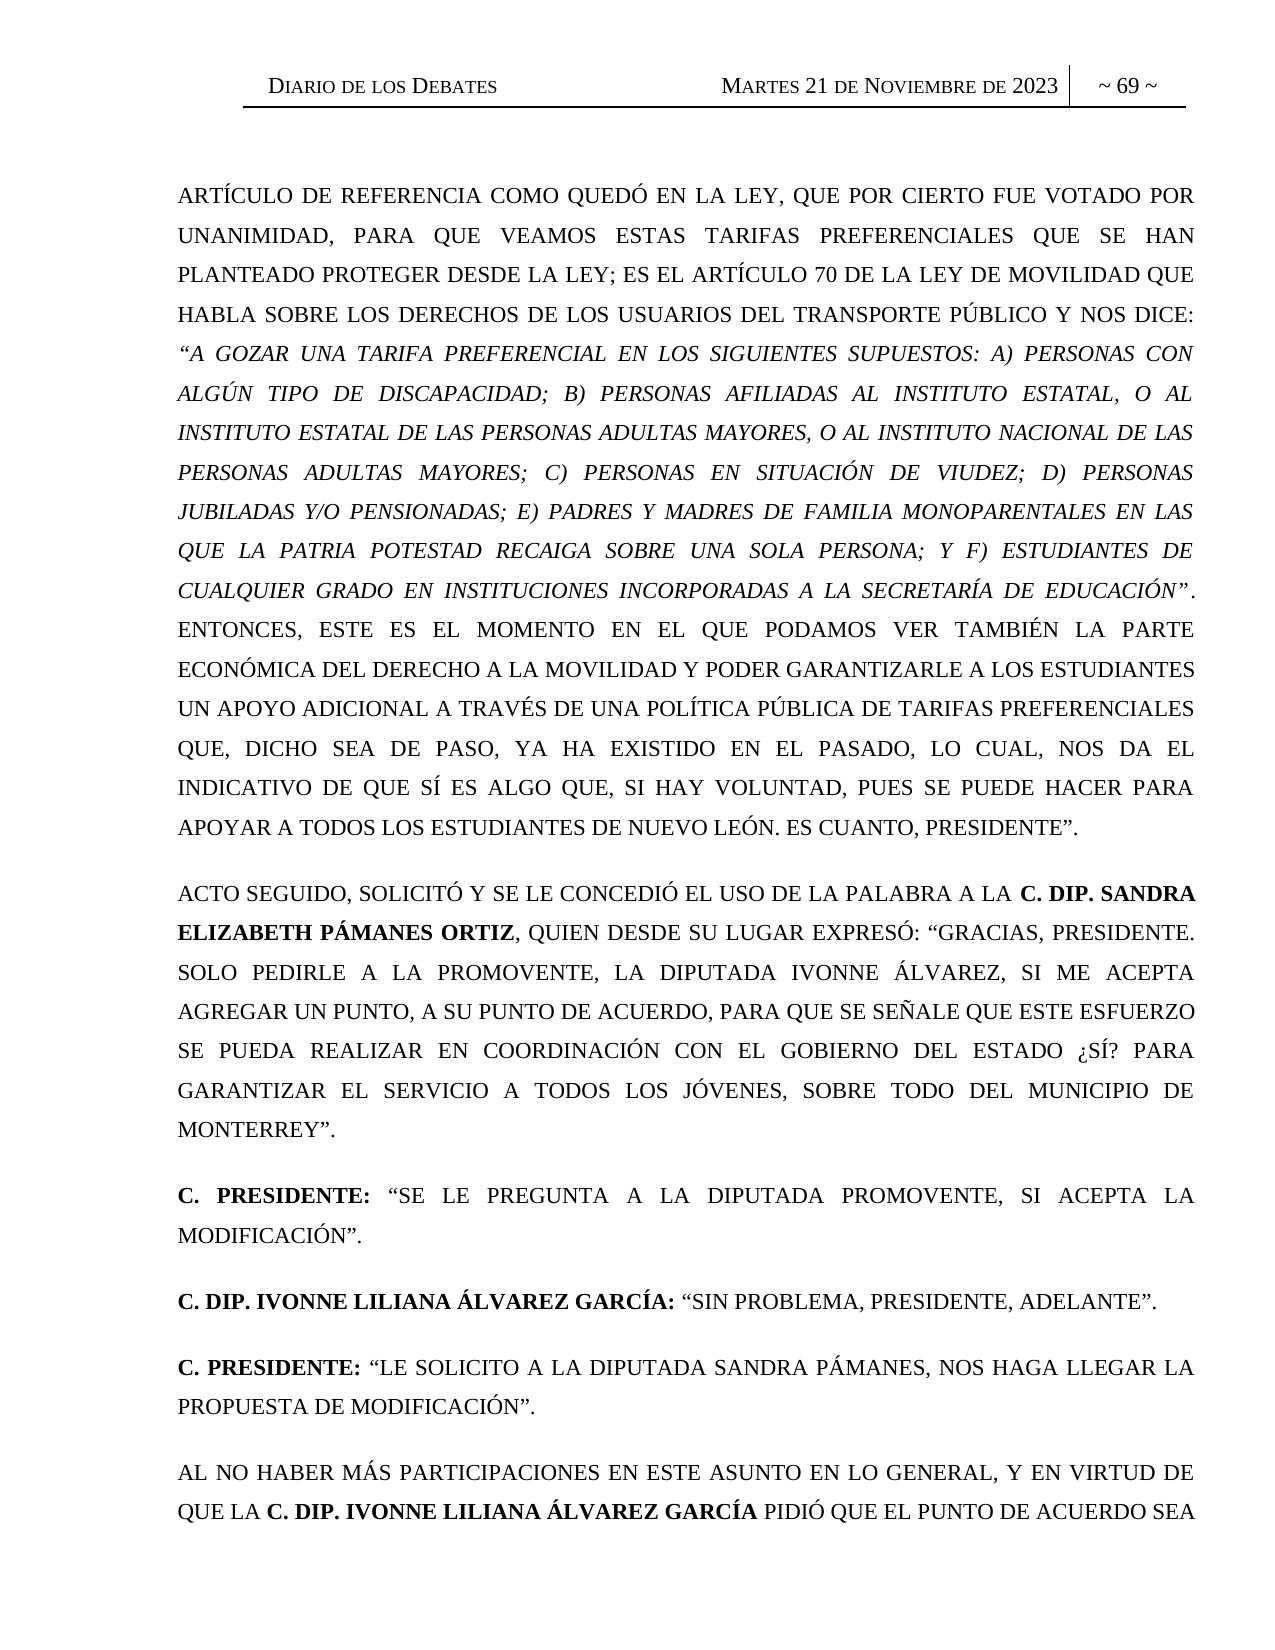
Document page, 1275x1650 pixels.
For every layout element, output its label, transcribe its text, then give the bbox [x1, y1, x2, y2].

text ACTO SEGUIDO, SOLICITÓ Y SE LE CONCEDIÓ EL USO DE LA PALABRA A LA C. DIP. SANDRA ELIZABETH PÁMANES ORTIZ, QUIEN DESDE SU LUGAR EXPRESÓ: “GRACIAS, PRESIDENTE. SOLO PEDIRLE A LA PROMOVENTE, LA DIPUTADA IVONNE ÁLVAREZ, SI ME ACEPTA AGREGAR UN PUNTO, A SU PUNTO DE ACUERDO, PARA QUE SE SEÑALE QUE ESTE ESFUERZO SE PUEDA REALIZAR EN COORDINACIÓN CON EL GOBIERNO DEL ESTADO ¿SÍ? PARA GARANTIZAR EL SERVICIO A TODOS LOS JÓVENES, SOBRE TODO DEL MUNICIPIO DE MONTERREY”. [177, 880, 1196, 1143]
text C. DIP. IVONNE LILIANA ÁLVAREZ GARCÍA: “SIN PROBLEMA, PRESIDENTE, ADELANTE”. [177, 1288, 1196, 1314]
text C. PRESIDENTE: “SE LE PREGUNTA A LA DIPUTADA PROMOVENTE, SI ACEPTA LA MODIFICACIÓN”. [177, 1182, 1196, 1248]
text C. PRESIDENTE: “LE SOLICITO A LA DIPUTADA SANDRA PÁMANES, NOS HAGA LLEGAR LA PROPUESTA DE MODIFICACIÓN”. [177, 1353, 1196, 1419]
